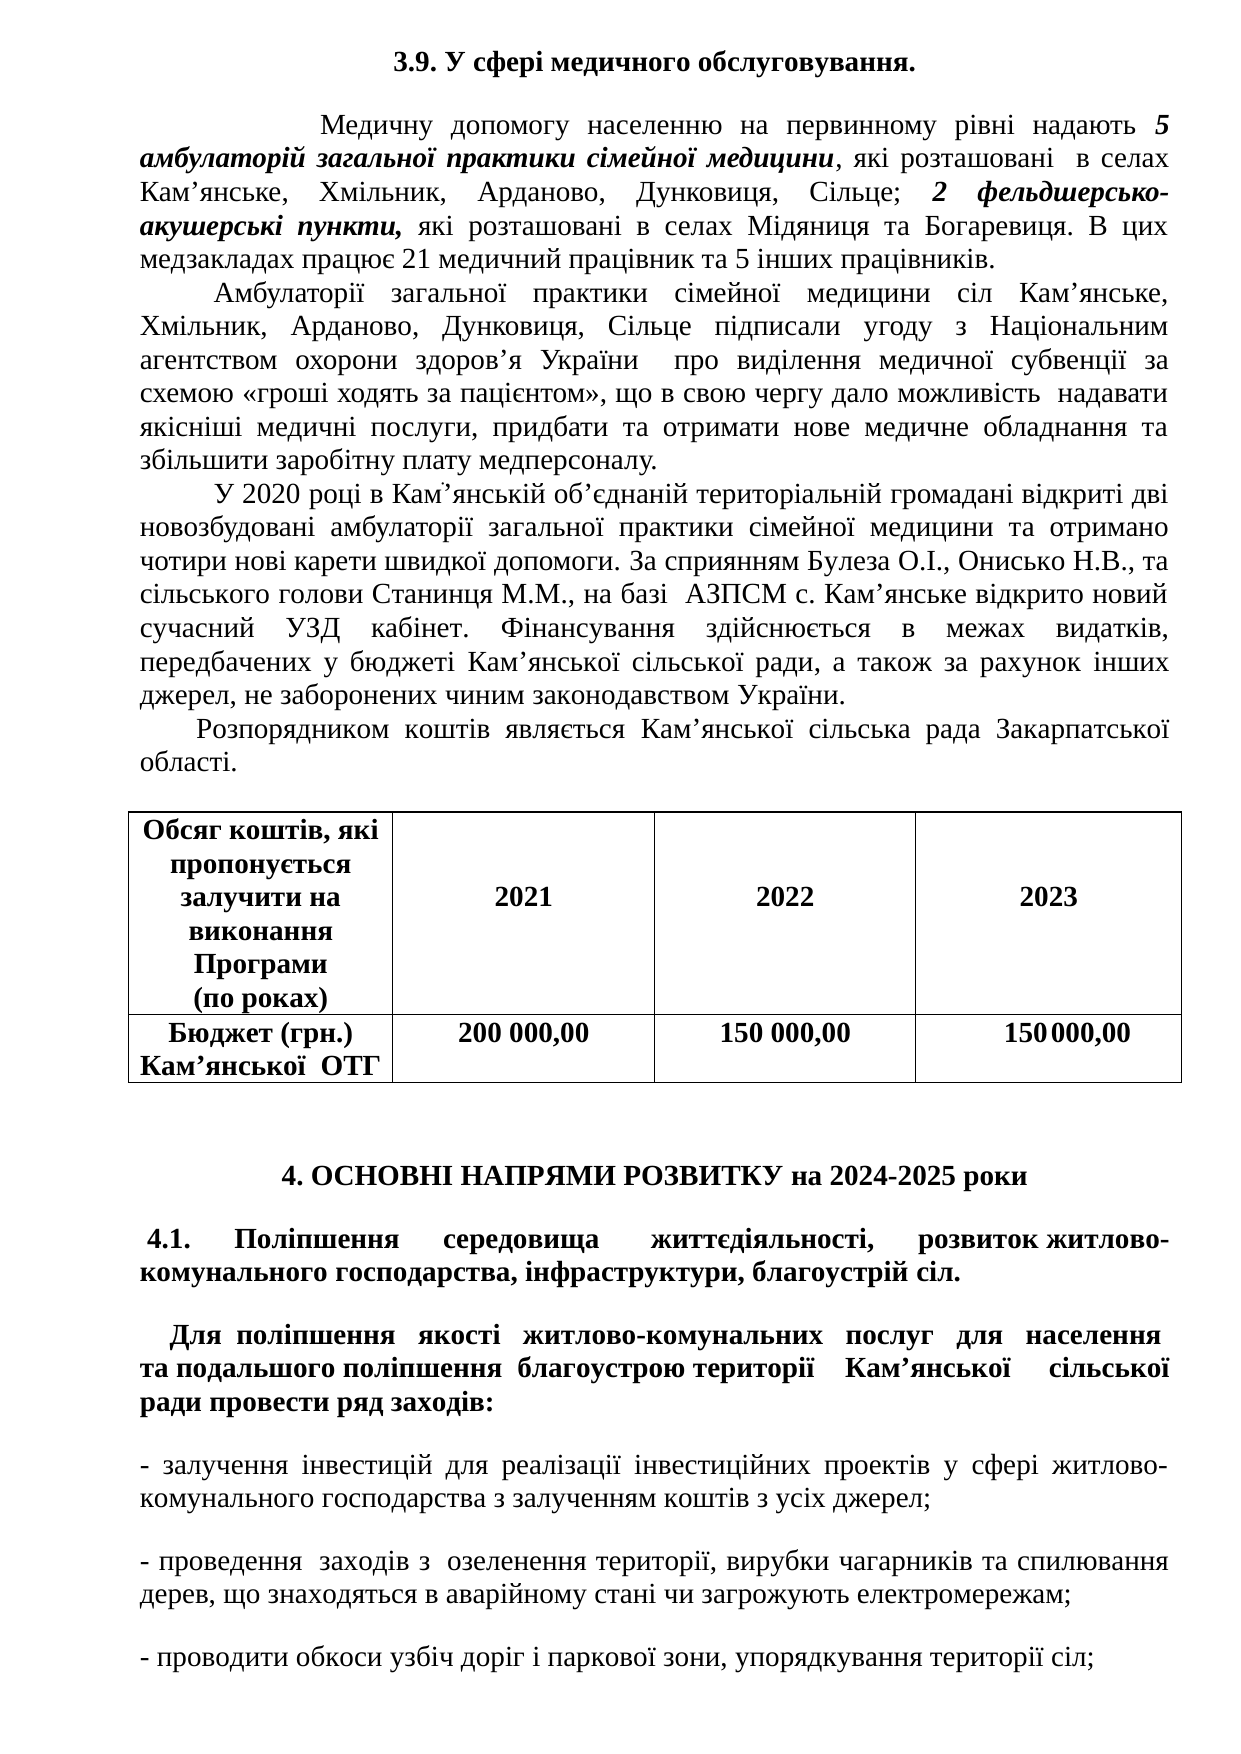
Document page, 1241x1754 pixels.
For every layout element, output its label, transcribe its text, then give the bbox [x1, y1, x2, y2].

text Амбулаторії загальної практики сімейної медицини сіл Кам’янське, Хмільник, Арданово, Дунковиця, Сільце підписали угоду з Національним агентством охорони здоров’я України про виділення медичної субвенції за схемою «гроші ходять за пацієнтом», що в свою чергу дало можливість надавати якісніші медичні послуги, придбати та отримати нове медичне обладнання та збільшити заробітну плату медперсоналу. [139, 275, 1169, 476]
table_cell Бюджет (грн.) Кам’янської ОТГ [129, 1015, 392, 1082]
table_cell 150 000,00 [655, 1015, 915, 1082]
text Розпорядником коштів являється Кам’янської сільська рада Закарпатської області. [139, 711, 1169, 778]
text 4.1. Поліпшення середовища життєдіяльності, розвиток житлово-комунального господарства, інфраструктури, благоустрій сіл. [139, 1221, 1169, 1288]
text - проводити обкоси узбіч доріг і паркової зони, упорядкування території сіл; [139, 1639, 1169, 1673]
text Медичну допомогу населенню на первинному рівні надають 5 амбулаторій загальної практики сімейної медицини, які розташовані в селах Кам’янське, Хмільник, Арданово, Дунковиця, Сільце; 2 фельдшерсько-акушерські пункти, які розташовані в селах Мідяниця та Богаревиця. В цих медзакладах працює 21 медичний працівник та 5 інших працівників. [139, 107, 1169, 275]
table_header 2023 [916, 813, 1181, 1014]
text 4. ОСНОВНІ НАПРЯМИ РОЗВИТКУ на 2024-2025 роки [139, 1158, 1169, 1192]
table_cell 200 000,00 [393, 1015, 654, 1082]
text Для поліпшення якості житлово-комунальних послуг для населення та подальшого поліпшення благоустрою території Кам’янської сільської ради провести ряд заходів: [139, 1317, 1169, 1418]
text - проведення заходів з озеленення території, вирубки чагарників та спилювання дерев, що знаходяться в аварійному стані чи загрожують електромережам; [139, 1543, 1169, 1610]
table_header 2022 [655, 813, 915, 1014]
table_cell 000,00 [916, 1015, 1181, 1082]
text 3.9. У сфері медичного обслуговування. [139, 44, 1169, 78]
table_header 2021 [393, 813, 654, 1014]
table_header Обсяг коштів, які пропонується залучити на виконання Програми (по роках) [129, 813, 392, 1014]
text - залучення інвестицій для реалізації інвестиційних проектів у сфері житлово-комунального господарства з залученням коштів з усіх джерел; [139, 1447, 1169, 1514]
text У 2020 році в Камֹ’янській об’єднаній територіальній громадані відкриті дві новозбудовані амбулаторії загальної практики сімейної медицини та отримано чотири нові карети швидкої допомоги. За сприянням Булеза О.І., Онисько Н.В., та сільського голови Станинця М.М., на базі АЗПСМ с. Кам’янське відкрито новий сучасний УЗД кабінет. Фінансування здійснюється в межах видатків, передбачених у бюджеті Кам’янської сільської ради, а також за рахунок інших джерел, не заборонених чиним законодавством України. [139, 476, 1169, 711]
